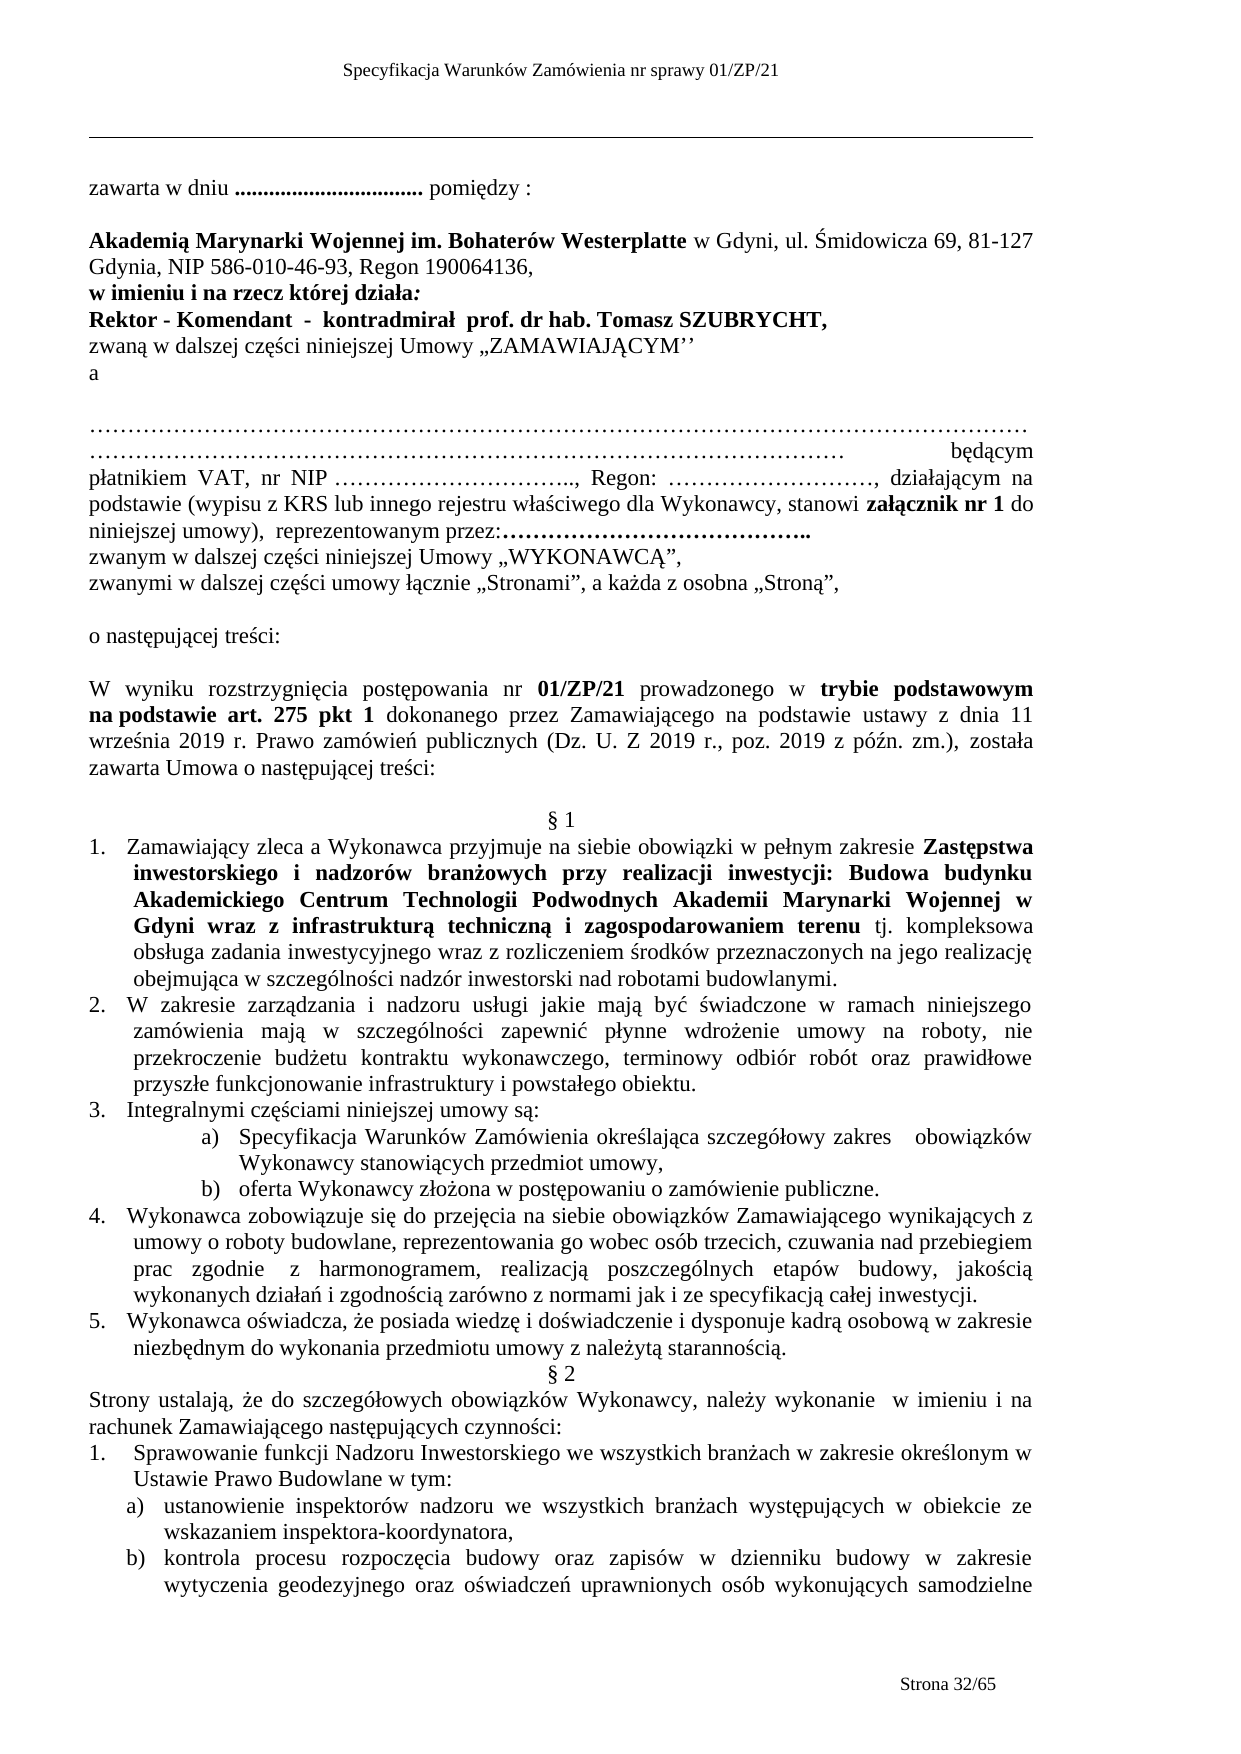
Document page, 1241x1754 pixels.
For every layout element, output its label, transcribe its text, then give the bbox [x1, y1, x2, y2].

text Strony ustalają, że do szczegółowych obowiązków Wykonawcy, należy wykonanie w imieniu i na rachunek Zamawiającego następujących czynności: [89, 1386, 1033, 1439]
list Zamawiający zleca a Wykonawca przyjmuje na siebie obowiązki w pełnym zakresie Zastępstwa inwestorskiego i nadzorów branżowych przy realizacji inwestycji: Budowa budynku Akademickiego Centrum Technologii Podwodnych Akademii Marynarki Wojennej w Gdyni wraz z infrastrukturą techniczną i zagospodarowaniem terenu tj. kompleksowa obsługa zadania inwestycyjnego wraz z rozliczeniem środków przeznaczonych na jego realizację obejmująca w szczególności nadzór inwestorski nad robotami budowlanymi. [89, 833, 1033, 991]
text § 2 [89, 1360, 1033, 1386]
list Wykonawca oświadcza, że posiada wiedzę i doświadczenie i dysponuje kadrą osobową w zakresie niezbędnym do wykonania przedmiotu umowy z należytą starannością. [89, 1307, 1033, 1360]
text a [89, 358, 1033, 385]
text Rektor - Komendant - kontradmirał prof. dr hab. Tomasz SZUBRYCHT, [89, 306, 1033, 332]
text zwaną w dalszej części niniejszej Umowy „ZAMAWIAJĄCYM’’ [89, 332, 1026, 358]
list Specyfikacja Warunków Zamówienia określająca szczegółowy zakres obowiązków Wykonawcy stanowiących przedmiot umowy, [201, 1123, 1033, 1176]
text …………………………………………………………………………………………………………………………………………………………………………………………………… będącym płatnikiem VAT, nr NIP ………………………….., Regon: ………………………, działającym na podstawie (wypisu z KRS lub innego rejestru właściwego dla Wykonawcy, stanowi załącznik nr 1 do niniejszej umowy), reprezentowanym przez:………………………………….. [89, 411, 1033, 543]
text zwanymi w dalszej części umowy łącznie „Stronami”, a każda z osobna „Stroną”, [89, 569, 1033, 596]
text o następującej treści: [89, 622, 1033, 648]
text § 1 [89, 807, 1033, 833]
list Integralnymi częściami niniejszej umowy są: [89, 1096, 1033, 1123]
list W zakresie zarządzania i nadzoru usługi jakie mają być świadczone w ramach niniejszego zamówienia mają w szczególności zapewnić płynne wdrożenie umowy na roboty, nie przekroczenie budżetu kontraktu wykonawczego, terminowy odbiór robót oraz prawidłowe przyszłe funkcjonowanie infrastruktury i powstałego obiektu. [89, 991, 1033, 1096]
list oferta Wykonawcy złożona w postępowaniu o zamówienie publiczne. [201, 1176, 1033, 1202]
text zwanym w dalszej części niniejszej Umowy „WYKONAWCĄ”, [89, 543, 1033, 569]
list Sprawowanie funkcji Nadzoru Inwestorskiego we wszystkich branżach w zakresie określonym w Ustawie Prawo Budowlane w tym: [89, 1439, 1033, 1492]
text Akademią Marynarki Wojennej im. Bohaterów Westerplatte w Gdyni, ul. Śmidowicza 69, 81-127 Gdynia, NIP 586-010-46-93, Regon 190064136, [89, 227, 1033, 279]
list Wykonawca zobowiązuje się do przejęcia na siebie obowiązków Zamawiającego wynikających z umowy o roboty budowlane, reprezentowania go wobec osób trzecich, czuwania nad przebiegiem prac zgodnie z harmonogramem, realizacją poszczególnych etapów budowy, jakością wykonanych działań i zgodnością zarówno z normami jak i ze specyfikacją całej inwestycji. [89, 1202, 1033, 1307]
list ustanowienie inspektorów nadzoru we wszystkich branżach występujących w obiekcie ze wskazaniem inspektora-koordynatora, [126, 1492, 1033, 1544]
text w imieniu i na rzecz której działa: [89, 279, 1026, 306]
subtitle W wyniku rozstrzygnięcia postępowania nr 01/ZP/21 prowadzonego w trybie podstawowym na podstawie art. 275 pkt 1 dokonanego przez Zamawiającego na podstawie ustawy z dnia 11 września 2019 r. Prawo zamówień publicznych (Dz. U. Z 2019 r., poz. 2019 z późn. zm.), została zawarta Umowa o następującej treści: [89, 675, 1033, 780]
text zawarta w dniu ................................. pomiędzy : [89, 174, 1033, 200]
